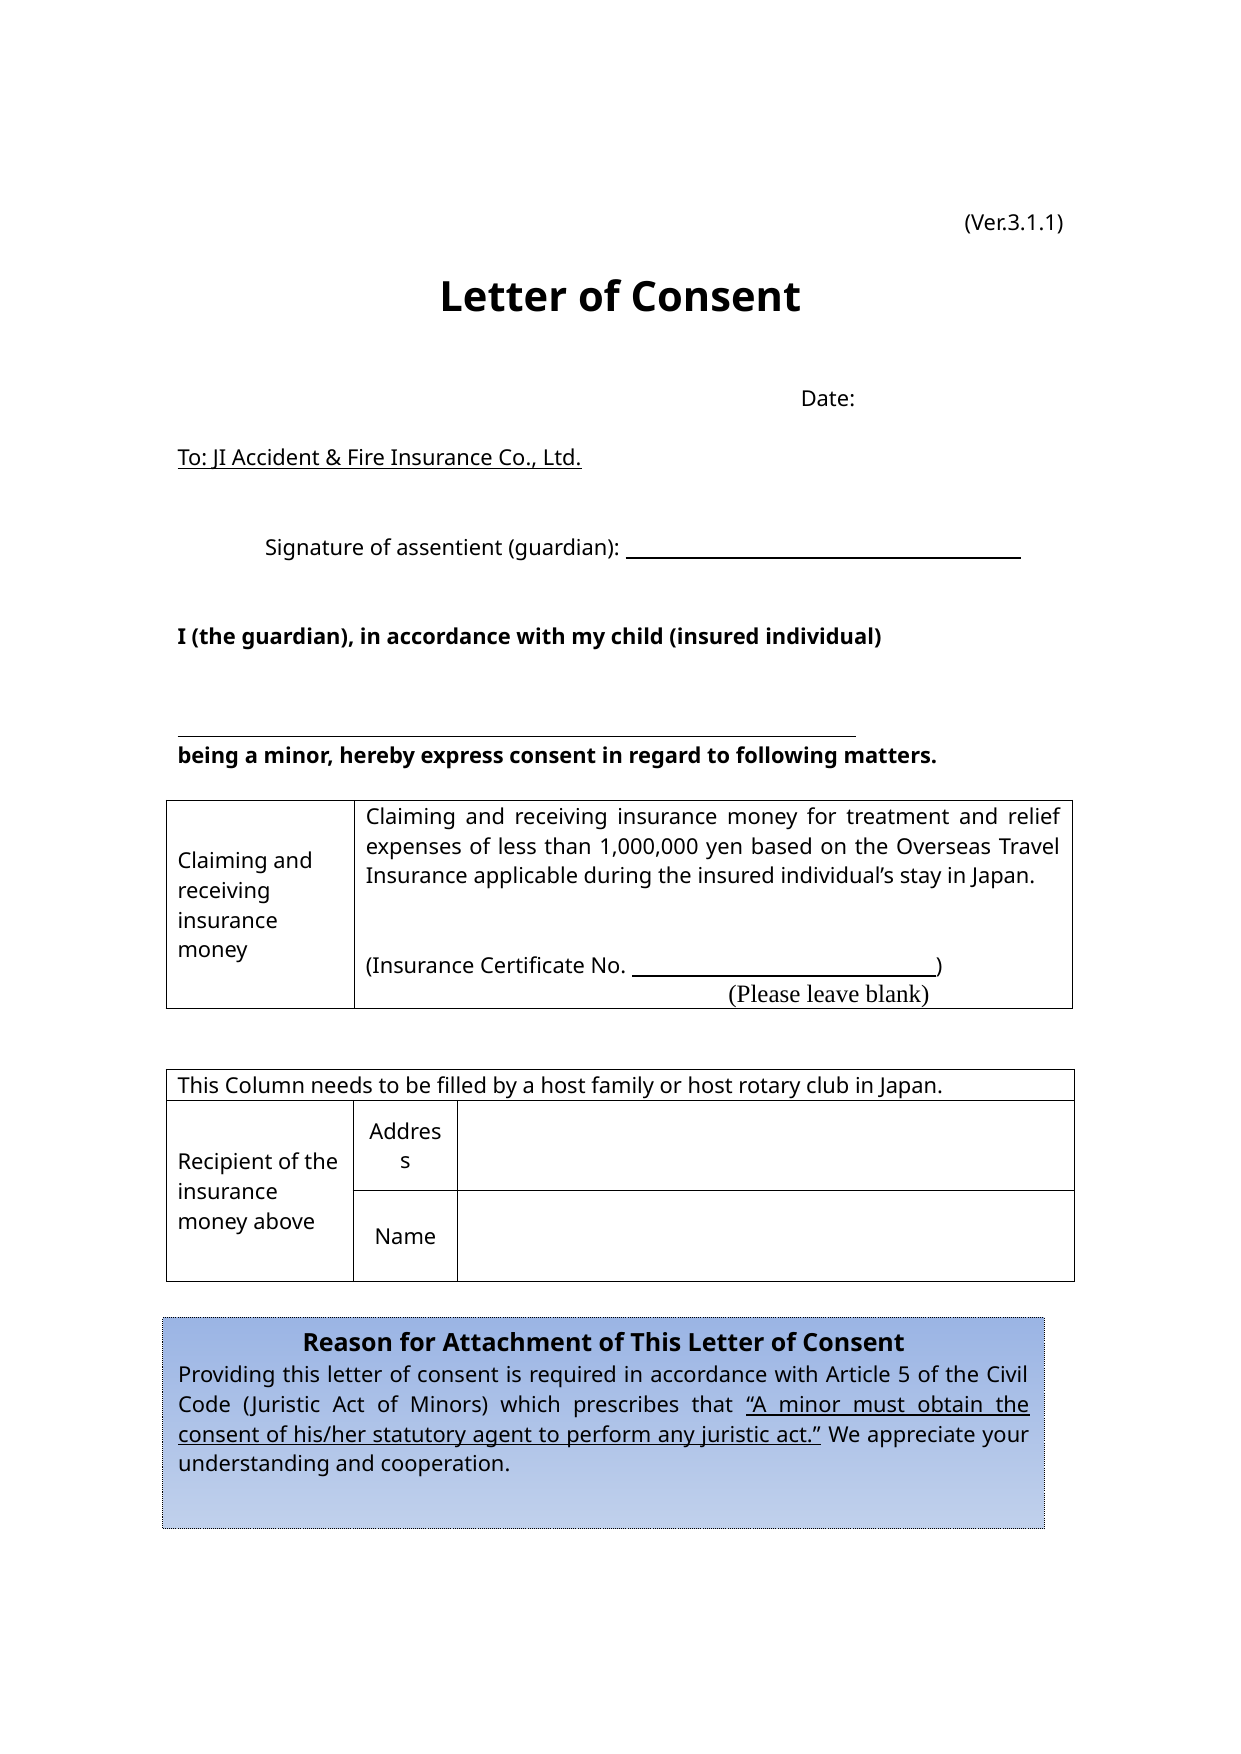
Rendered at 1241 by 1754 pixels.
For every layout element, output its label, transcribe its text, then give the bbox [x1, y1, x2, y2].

text (Ver.3.1.1) [177, 207, 1063, 237]
table_cell [458, 1101, 1074, 1190]
table_cell Address [354, 1101, 457, 1190]
text Date: [177, 383, 1063, 412]
table_header Claiming and receiving insurance money for treatment and relief expenses of less than 1,000,000 yen based on the Overseas Travel Insurance applicable during the insured individual’s stay in Japan. (Insurance Certificate No. ) (Please leave blank) [355, 801, 1072, 1008]
table_header Claiming and receiving insurance money [167, 801, 354, 1008]
text I (the guardian), in accordance with my child (insured individual) [177, 621, 1063, 651]
table_cell Name [354, 1191, 457, 1281]
text Letter of Consent [177, 266, 1063, 323]
text being a minor, hereby express consent in regard to following matters. [177, 740, 1063, 770]
text Signature of assentient (guardian): [177, 532, 1063, 561]
table_cell Recipient of the insurance money above [167, 1101, 353, 1281]
table_cell [458, 1191, 1074, 1281]
table_header This Column needs to be filled by a host family or host rotary club in Japan. [167, 1070, 1074, 1100]
text To: JI Accident & Fire Insurance Co., Ltd. [177, 442, 1063, 472]
